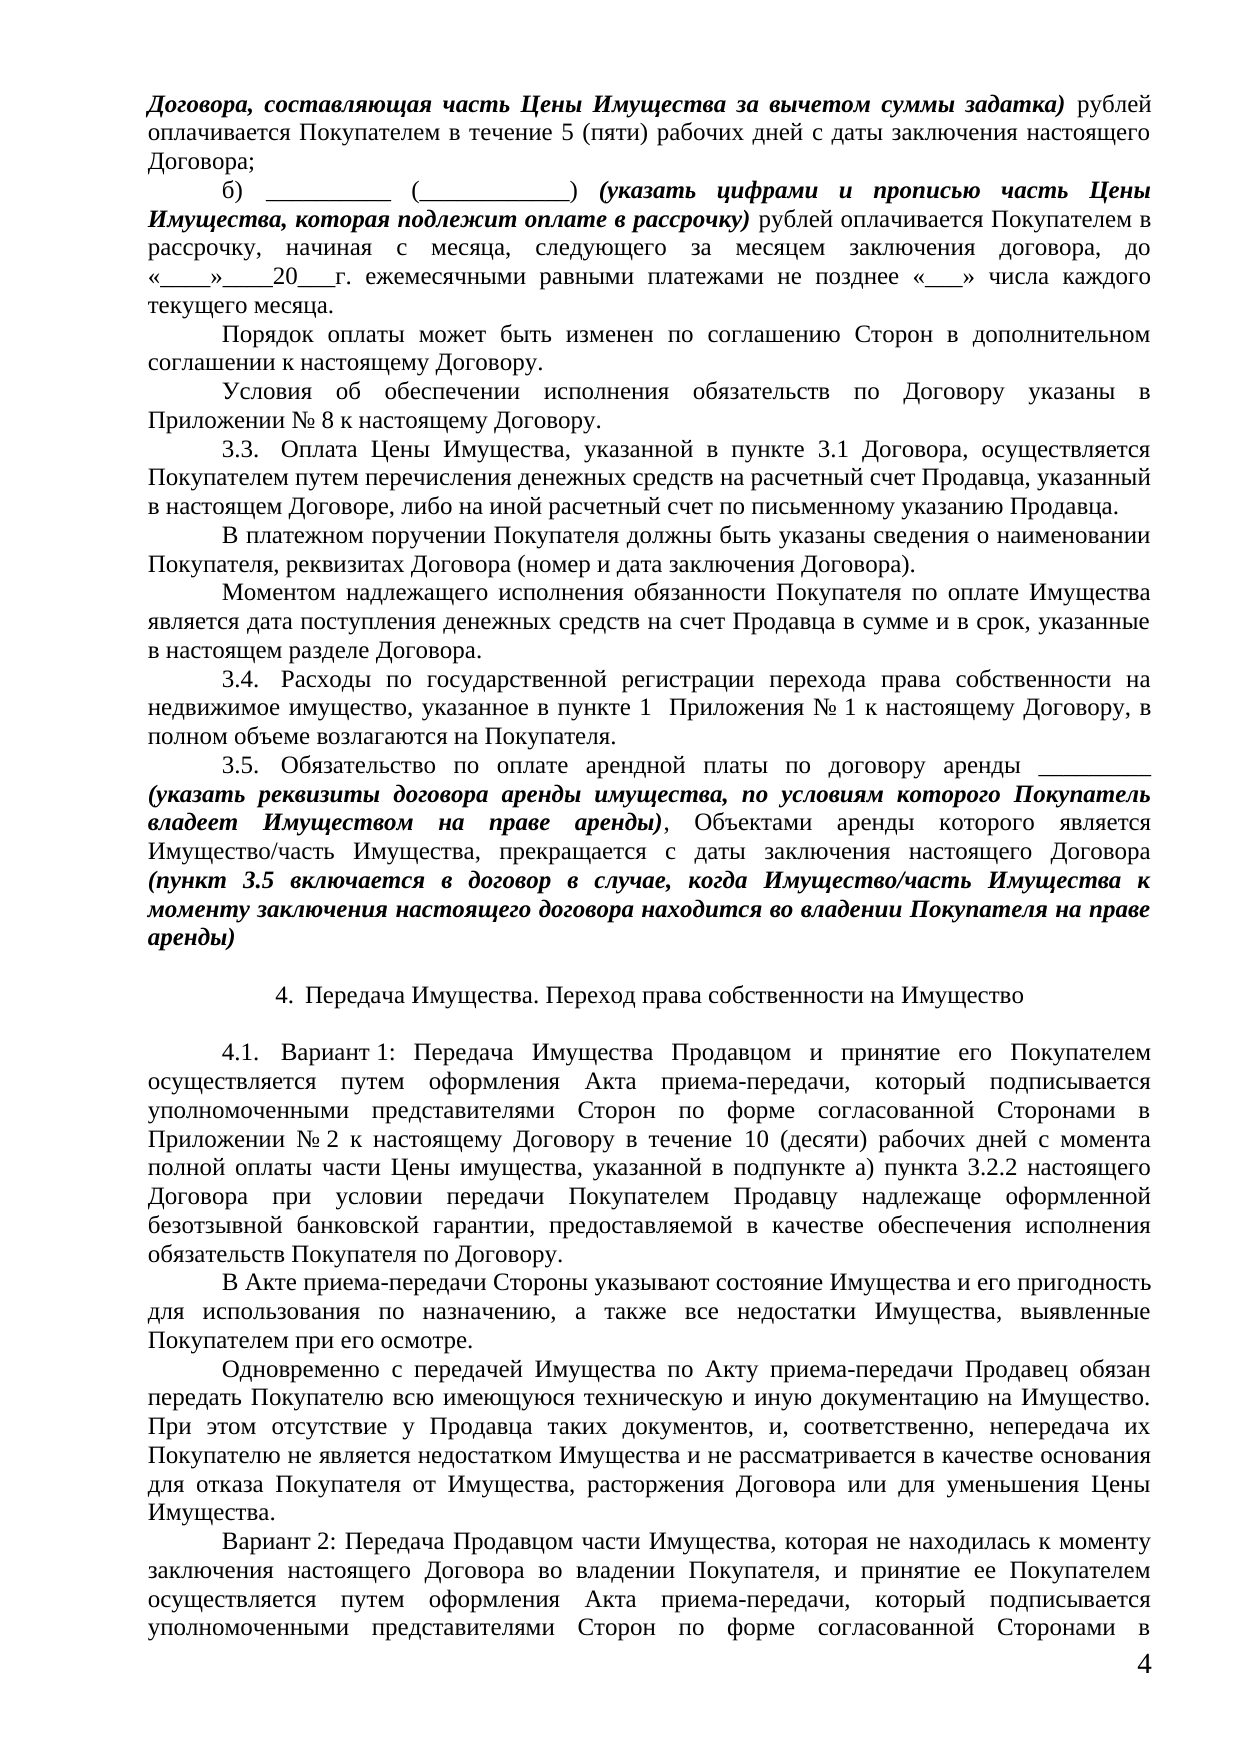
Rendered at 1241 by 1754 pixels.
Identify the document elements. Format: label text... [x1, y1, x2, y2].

list Расходы по государственной регистрации перехода права собственности на недвижимое имущество, указанное в пункте 1 Приложения № 1 к настоящему Договору, в полном объеме возлагаются на Покупателя. [148, 664, 1152, 750]
list Вариант 1: Передача Имущества Продавцом и принятие его Покупателем осуществляется путем оформления Акта приема-передачи, который подписывается уполномоченными представителями Сторон по форме согласованной Сторонами в Приложении № 2 к настоящему Договору в течение 10 (десяти) рабочих дней с момента полной оплаты части Цены имущества, указанной в подпункте а) пункта 3.2.2 настоящего Договора при условии передачи Покупателем Продавцу надлежаще оформленной безотзывной банковской гарантии, предоставляемой в качестве обеспечения исполнения обязательств Покупателя по Договору. [148, 1037, 1152, 1267]
text Условия об обеспечении исполнения обязательств по Договору указаны в Приложении № 8 к настоящему Договору. [148, 376, 1152, 434]
list Передача Имущества. Переход права собственности на Имущество [148, 980, 1152, 1009]
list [148, 89, 1152, 175]
text Порядок оплаты может быть изменен по соглашению Сторон в дополнительном соглашении к настоящему Договору. [148, 319, 1152, 376]
list Оплата Цены Имущества, указанной в пункте 3.1 Договора, осуществляется Покупателем путем перечисления денежных средств на расчетный счет Продавца, указанный в настоящем Договоре, либо на иной расчетный счет по письменному указанию Продавца. [148, 434, 1152, 520]
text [148, 1526, 1152, 1641]
text Моментом надлежащего исполнения обязанности Покупателя по оплате Имущества является дата поступления денежных средств на счет Продавца в сумме и в срок, указанные в настоящем разделе Договора. [148, 577, 1152, 664]
list __________ (____________) (указать цифрами и прописью часть Цены Имущества, которая подлежит оплате в рассрочку) рублей оплачивается Покупателем в рассрочку, начиная с месяца, следующего за месяцем заключения договора, до «____»____20___г. ежемесячными равными платежами не позднее «___» числа каждого текущего месяца. [148, 175, 1152, 319]
list Обязательство по оплате арендной платы по договору аренды _________ (указать реквизиты договора аренды имущества, по условиям которого Покупатель владеет Имуществом на праве аренды), Объектами аренды которого является Имущество/часть Имущества, прекращается с даты заключения настоящего Договора (пункт 3.5 включается в договор в случае, когда Имущество/часть Имущества к моменту заключения настоящего договора находится во владении Покупателя на праве аренды) [148, 750, 1152, 951]
text В платежном поручении Покупателя должны быть указаны сведения о наименовании Покупателя, реквизитах Договора (номер и дата заключения Договора). [148, 520, 1152, 577]
